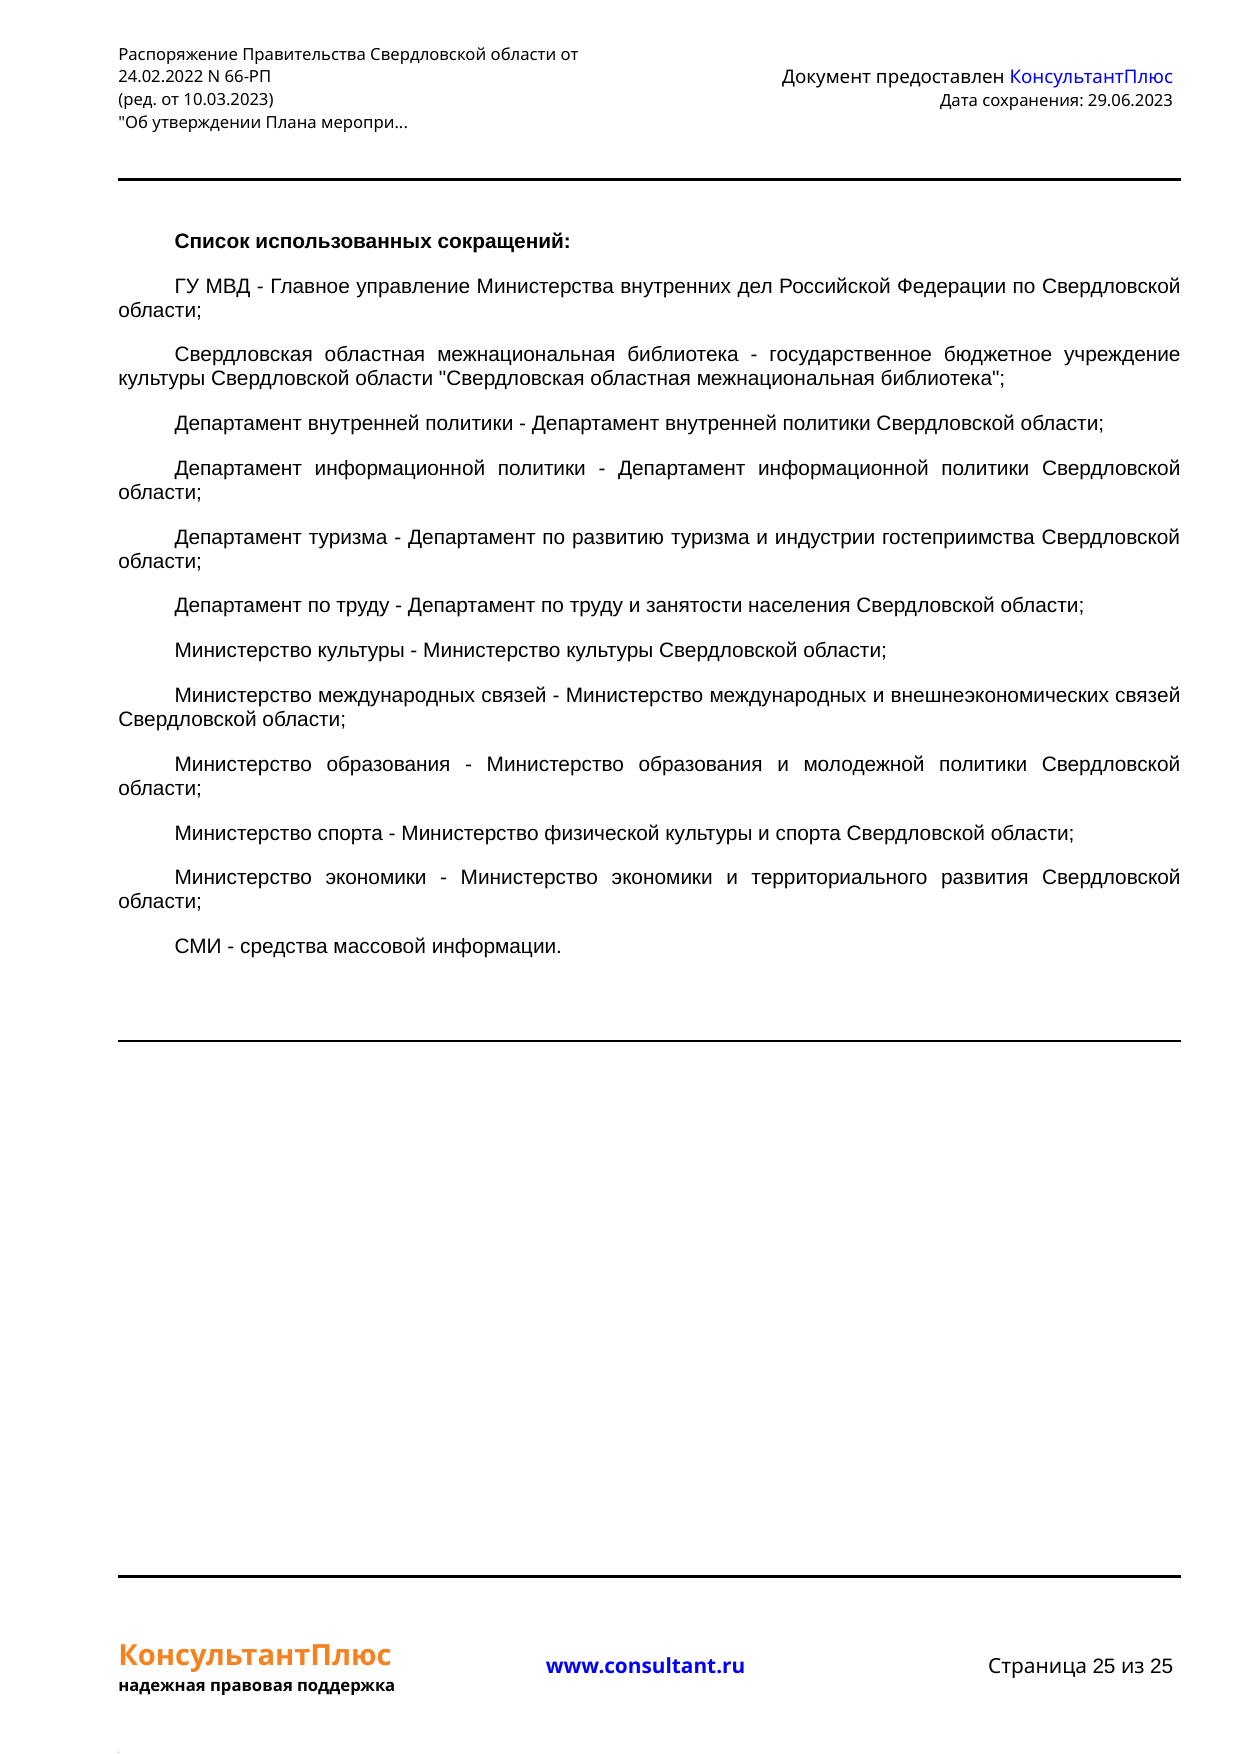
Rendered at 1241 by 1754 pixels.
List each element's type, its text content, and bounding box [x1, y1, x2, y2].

text ГУ МВД - Главное управление Министерства внутренних дел Российской Федерации по Свердловской области; [118, 273, 1181, 321]
text Министерство спорта - Министерство физической культуры и спорта Свердловской области; [118, 820, 1181, 844]
text СМИ - средства массовой информации. [118, 934, 1181, 958]
text Департамент информационной политики - Департамент информационной политики Свердловской области; [118, 456, 1181, 504]
title Список использованных сокращений: [118, 229, 1181, 253]
text Министерство культуры - Министерство культуры Свердловской области; [118, 638, 1181, 662]
text Министерство образования - Министерство образования и молодежной политики Свердловской области; [118, 752, 1181, 799]
text Департамент туризма - Департамент по развитию туризма и индустрии гостеприимства Свердловской области; [118, 524, 1181, 572]
text Министерство международных связей - Министерство международных и внешнеэкономических связей Свердловской области; [118, 683, 1181, 731]
text Департамент по труду - Департамент по труду и занятости населения Свердловской области; [118, 593, 1181, 617]
text Департамент внутренней политики - Департамент внутренней политики Свердловской области; [118, 411, 1181, 435]
text Свердловская областная межнациональная библиотека - государственное бюджетное учреждение культуры Свердловской области "Свердловская областная межнациональная библиотека"; [118, 342, 1181, 390]
text Министерство экономики - Министерство экономики и территориального развития Свердловской области; [118, 865, 1181, 913]
